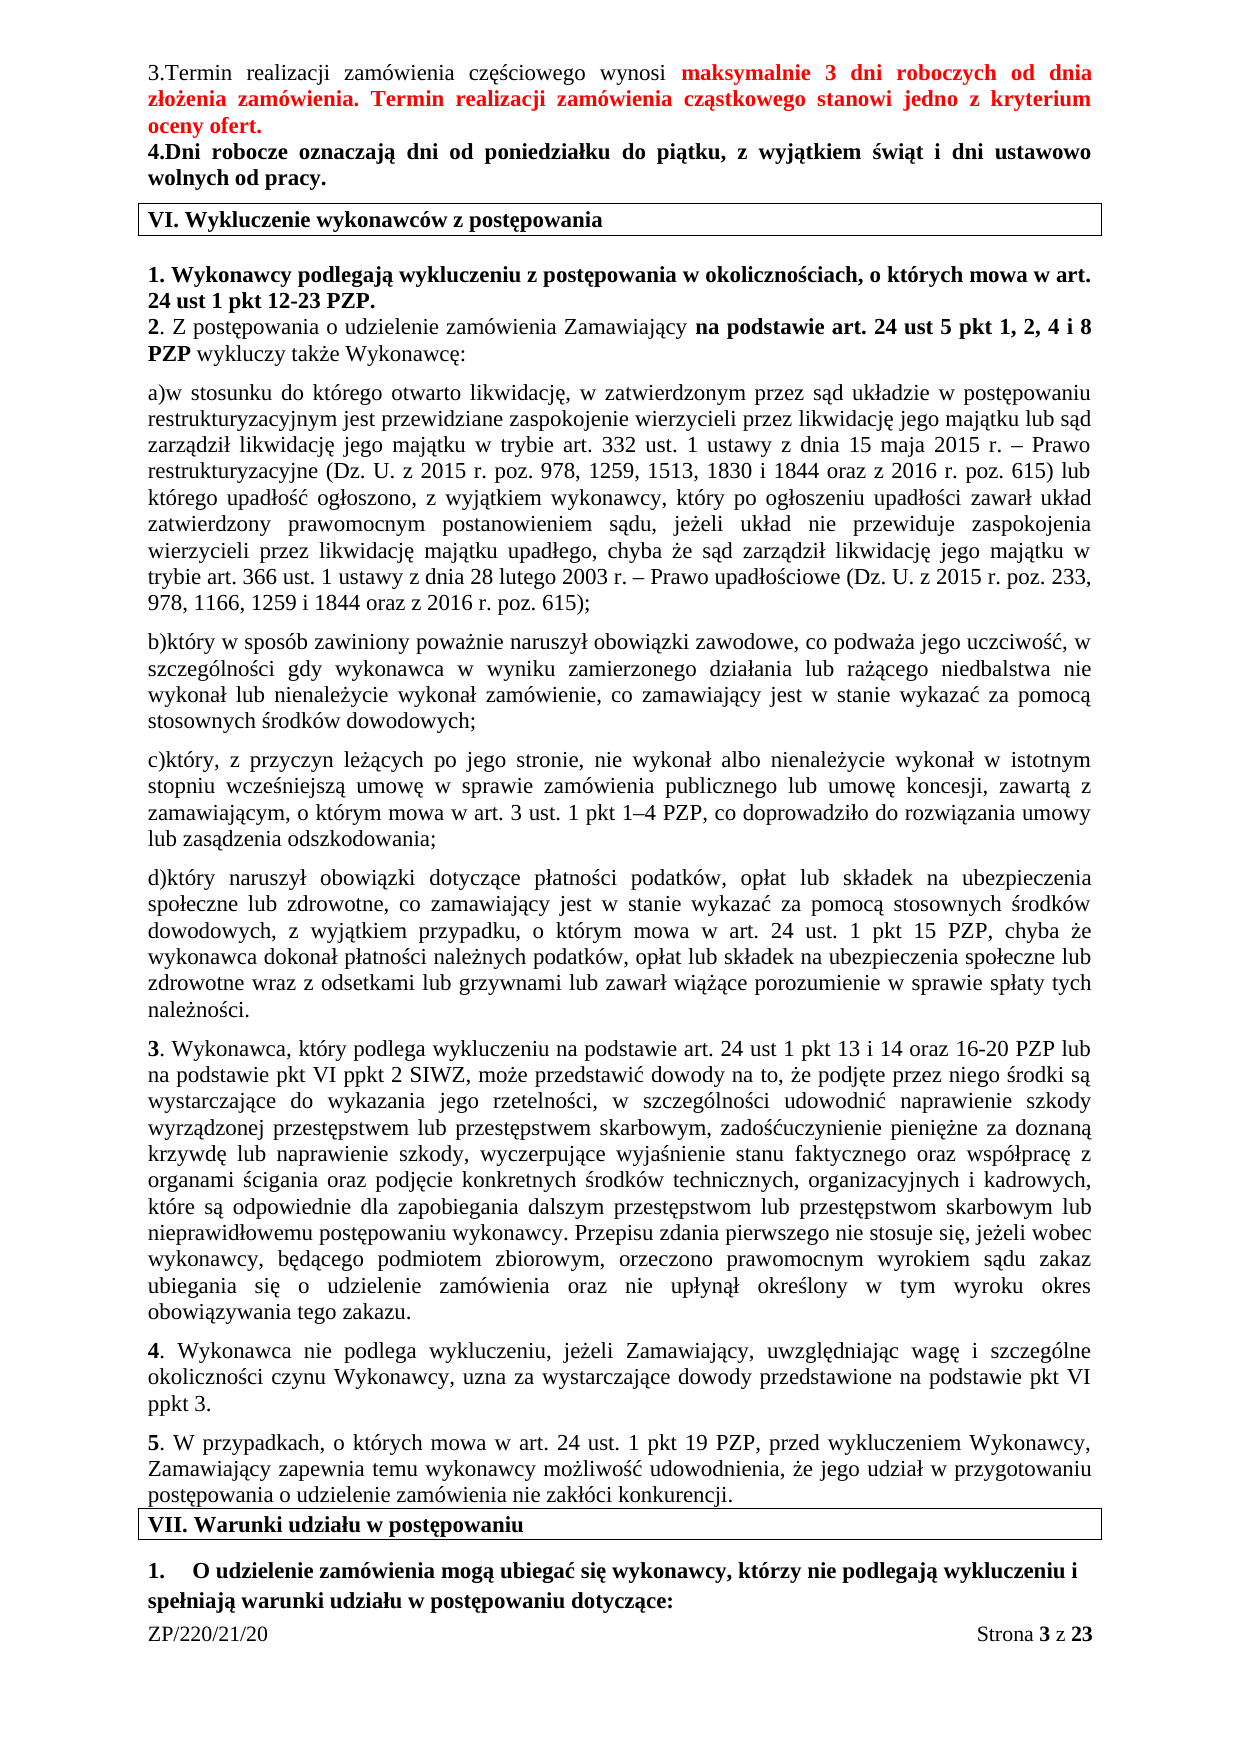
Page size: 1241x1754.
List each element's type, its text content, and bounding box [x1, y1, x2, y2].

text VI. Wykluczenie wykonawców z postępowania [139, 204, 1101, 235]
text c)który, z przyczyn leżących po jego stronie, nie wykonał albo nienależycie wykonał w istotnym stopniu wcześniejszą umowę w sprawie zamówienia publicznego lub umowę koncesji, zawartą z zamawiającym, o którym mowa w art. 3 ust. 1 pkt 1–4 PZP, co doprowadziło do rozwiązania umowy lub zasądzenia odszkodowania; [148, 746, 1093, 852]
text VII. Warunki udziału w postępowaniu [139, 1509, 1101, 1539]
text 4.Dni robocze oznaczają dni od poniedziałku do piątku, z wyjątkiem świąt i dni ustawowo wolnych od pracy. [148, 138, 1093, 191]
text 3. Wykonawca, który podlega wykluczeniu na podstawie art. 24 ust 1 pkt 13 i 14 oraz 16-20 PZP lub na podstawie pkt VI ppkt 2 SIWZ, może przedstawić dowody na to, że podjęte przez niego środki są wystarczające do wykazania jego rzetelności, w szczególności udowodnić naprawienie szkody wyrządzonej przestępstwem lub przestępstwem skarbowym, zadośćuczynienie pieniężne za doznaną krzywdę lub naprawienie szkody, wyczerpujące wyjaśnienie stanu faktycznego oraz współpracę z organami ścigania oraz podjęcie konkretnych środków technicznych, organizacyjnych i kadrowych, które są odpowiednie dla zapobiegania dalszym przestępstwom lub przestępstwom skarbowym lub nieprawidłowemu postępowaniu wykonawcy. Przepisu zdania pierwszego nie stosuje się, jeżeli wobec wykonawcy, będącego podmiotem zbiorowym, orzeczono prawomocnym wyrokiem sądu zakaz ubiegania się o udzielenie zamówienia oraz nie upłynął określony w tym wyroku okres obowiązywania tego zakazu. [148, 1035, 1093, 1324]
text 1. Wykonawcy podlegają wykluczeniu z postępowania w okolicznościach, o których mowa w art. 24 ust 1 pkt 12-23 PZP. [148, 261, 1093, 313]
text 3.Termin realizacji zamówienia częściowego wynosi maksymalnie 3 dni roboczych od dnia złożenia zamówienia. Termin realizacji zamówienia cząstkowego stanowi jedno z kryterium oceny ofert. [148, 59, 1093, 138]
text a)w stosunku do którego otwarto likwidację, w zatwierdzonym przez sąd układzie w postępowaniu restrukturyzacyjnym jest przewidziane zaspokojenie wierzycieli przez likwidację jego majątku lub sąd zarządził likwidację jego majątku w trybie art. 332 ust. 1 ustawy z dnia 15 maja 2015 r. – Prawo restrukturyzacyjne (Dz. U. z 2015 r. poz. 978, 1259, 1513, 1830 i 1844 oraz z 2016 r. poz. 615) lub którego upadłość ogłoszono, z wyjątkiem wykonawcy, który po ogłoszeniu upadłości zawarł układ zatwierdzony prawomocnym postanowieniem sądu, jeżeli układ nie przewiduje zaspokojenia wierzycieli przez likwidację majątku upadłego, chyba że sąd zarządził likwidację jego majątku w trybie art. 366 ust. 1 ustawy z dnia 28 lutego 2003 r. – Prawo upadłościowe (Dz. U. z 2015 r. poz. 233, 978, 1166, 1259 i 1844 oraz z 2016 r. poz. 615); [148, 378, 1093, 616]
text 4. Wykonawca nie podlega wykluczeniu, jeżeli Zamawiający, uwzględniając wagę i szczególne okoliczności czynu Wykonawcy, uzna za wystarczające dowody przedstawione na podstawie pkt VI ppkt 3. [148, 1337, 1093, 1416]
text 5. W przypadkach, o których mowa w art. 24 ust. 1 pkt 19 PZP, przed wykluczeniem Wykonawcy, Zamawiający zapewnia temu wykonawcy możliwość udowodnienia, że jego udział w przygotowaniu postępowania o udzielenie zamówienia nie zakłóci konkurencji. [148, 1429, 1093, 1508]
text b)który w sposób zawiniony poważnie naruszył obowiązki zawodowe, co podważa jego uczciwość, w szczególności gdy wykonawca w wyniku zamierzonego działania lub rażącego niedbalstwa nie wykonał lub nienależycie wykonał zamówienie, co zamawiający jest w stanie wykazać za pomocą stosownych środków dowodowych; [148, 628, 1093, 734]
text d)który naruszył obowiązki dotyczące płatności podatków, opłat lub składek na ubezpieczenia społeczne lub zdrowotne, co zamawiający jest w stanie wykazać za pomocą stosownych środków dowodowych, z wyjątkiem przypadku, o którym mowa w art. 24 ust. 1 pkt 15 PZP, chyba że wykonawca dokonał płatności należnych podatków, opłat lub składek na ubezpieczenia społeczne lub zdrowotne wraz z odsetkami lub grzywnami lub zawarł wiążące porozumienie w sprawie spłaty tych należności. [148, 864, 1093, 1022]
text O udzielenie zamówienia mogą ubiegać się wykonawcy, którzy nie podlegają wykluczeniu i spełniają warunki udziału w postępowaniu dotyczące: [148, 1557, 1093, 1613]
text 2. Z postępowania o udzielenie zamówienia Zamawiający na podstawie art. 24 ust 5 pkt 1, 2, 4 i 8 PZP wykluczy także Wykonawcę: [148, 313, 1093, 366]
